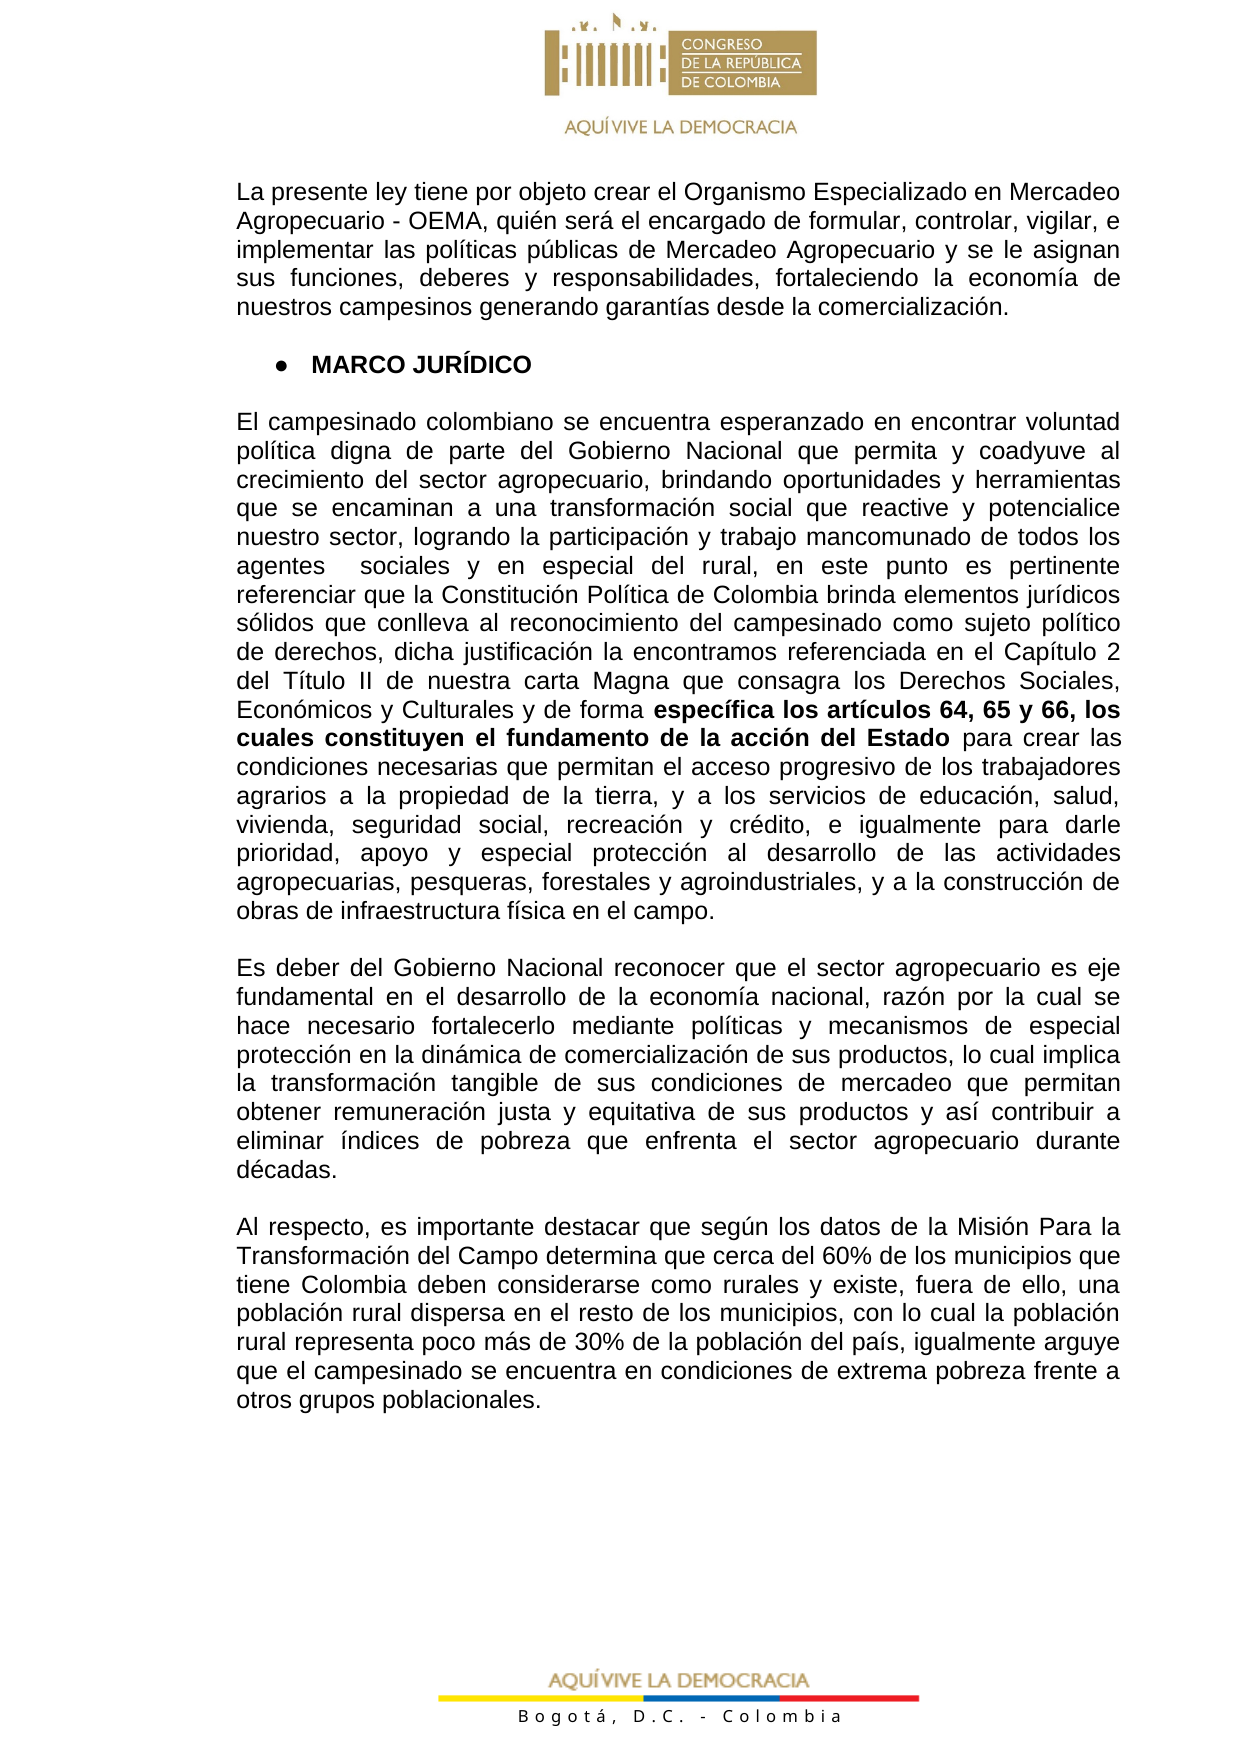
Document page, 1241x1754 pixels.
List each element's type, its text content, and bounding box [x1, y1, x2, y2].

picture [423, 1661, 935, 1705]
list MARCO JURÍDICO [274, 350, 1122, 378]
text La presente ley tiene por objeto crear el Organismo Especializado en Mercadeo Agropecuario - OEMA, quién será el encargado de formular, controlar, vigilar, e implementar las políticas públicas de Mercadeo Agropecuario y se le asignan sus funciones, deberes y responsabilidades, fortaleciendo la economía de nuestros campesinos generando garantías desde la comercialización. [236, 177, 1122, 321]
text El campesinado colombiano se encuentra esperanzado en encontrar voluntad política digna de parte del Gobierno Nacional que permita y coadyuve al crecimiento del sector agropecuario, brindando oportunidades y herramientas que se encaminan a una transformación social que reactive y potencialice nuestro sector, logrando la participación y trabajo mancomunado de todos los agentes sociales y en especial del rural, en este punto es pertinente referenciar que la Constitución Política de Colombia brinda elementos jurídicos sólidos que conlleva al reconocimiento del campesinado como sujeto político de derechos, dicha justificación la encontramos referenciada en el Capítulo 2 del Título II de nuestra carta Magna que consagra los Derechos Sociales, Económicos y Culturales y de forma específica los artículos 64, 65 y 66, los cuales constituyen el fundamento de la acción del Estado para crear las condiciones necesarias que permitan el acceso progresivo de los trabajadores agrarios a la propiedad de la tierra, y a los servicios de educación, salud, vivienda, seguridad social, recreación y crédito, e igualmente para darle prioridad, apoyo y especial protección al desarrollo de las actividades agropecuarias, pesqueras, forestales y agroindustriales, y a la construcción de obras de infraestructura física en el campo. [236, 407, 1122, 925]
picture [540, 0, 818, 144]
text Al respecto, es importante destacar que según los datos de la Misión Para la Transformación del Campo determina que cerca del 60% de los municipios que tiene Colombia deben considerarse como rurales y existe, fuera de ello, una población rural dispersa en el resto de los municipios, con lo cual la población rural representa poco más de 30% de la población del país, igualmente arguye que el campesinado se encuentra en condiciones de extrema pobreza frente a otros grupos poblacionales. [236, 1212, 1122, 1413]
text Es deber del Gobierno Nacional reconocer que el sector agropecuario es eje fundamental en el desarrollo de la economía nacional, razón por la cual se hace necesario fortalecerlo mediante políticas y mecanismos de especial protección en la dinámica de comercialización de sus productos, lo cual implica la transformación tangible de sus condiciones de mercadeo que permitan obtener remuneración justa y equitativa de sus productos y así contribuir a eliminar índices de pobreza que enfrenta el sector agropecuario durante décadas. [236, 953, 1122, 1183]
